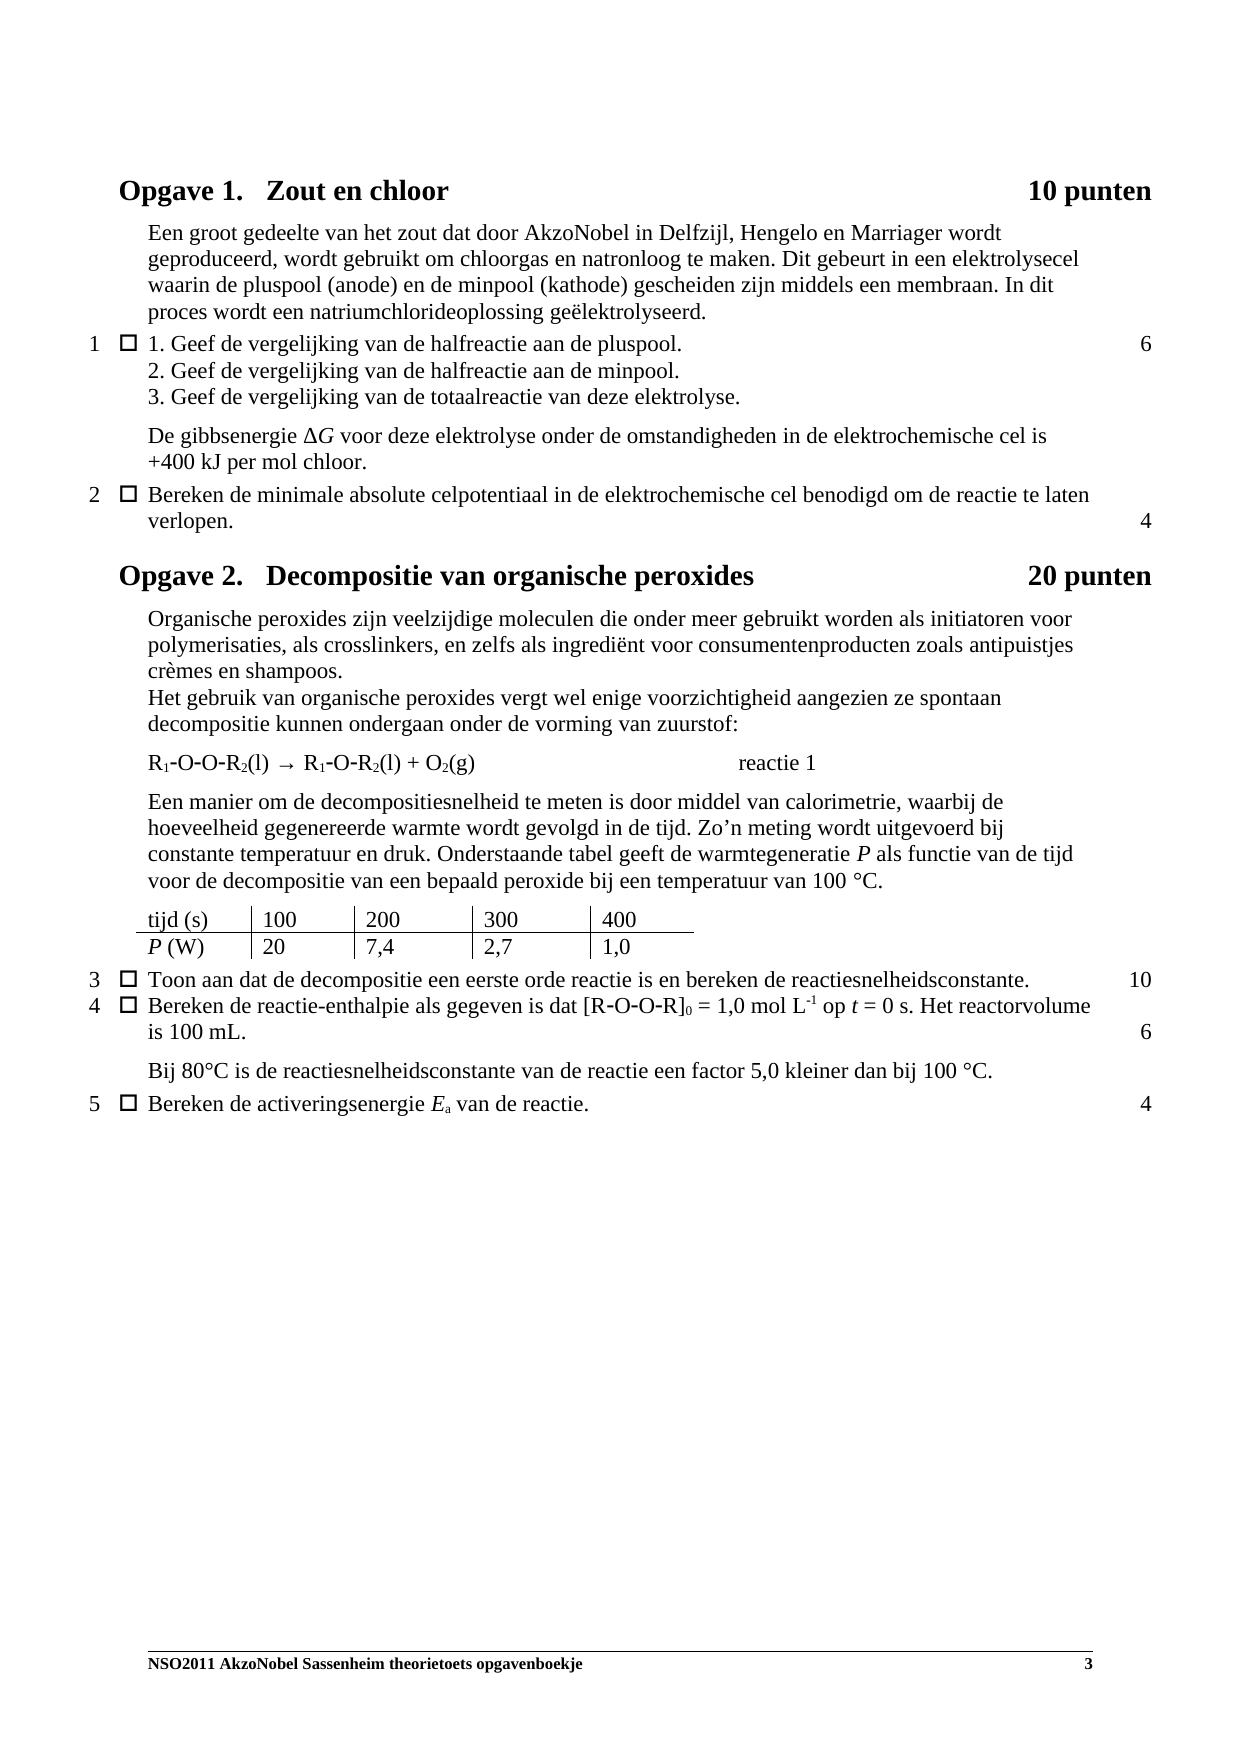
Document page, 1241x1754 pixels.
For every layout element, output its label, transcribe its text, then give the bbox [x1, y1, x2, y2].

text Toon aan dat de decompositie een eerste orde reactie is en bereken de reactiesnelheidsconstante. 10 [88, 966, 1093, 992]
text Het gebruik van organische peroxides vergt wel enige voorzichtigheid aangezien ze spontaan decompositie kunnen ondergaan onder de vorming van zuurstof: [148, 684, 1093, 736]
table_header 200 [355, 906, 472, 932]
table_cell 2,7 [473, 933, 590, 959]
table_header 300 [473, 906, 590, 932]
text R1OOR2(l) → R1OR2(l) + O2(g) reactie 1 [148, 749, 1093, 775]
table_cell P (W) [136, 933, 251, 959]
text De gibbsenergie ΔG voor deze elektrolyse onder de omstandigheden in de elektrochemische cel is +400 kJ per mol chloor. [148, 422, 1093, 474]
text Bereken de reactie-enthalpie als gegeven is dat [ROOR]0 = 1,0 mol L1 op t = 0 s. Het reactorvolume is 100 mL. 6 [88, 992, 1093, 1045]
text 1. Geef de vergelijking van de halfreactie aan de pluspool. 6 2. Geef de vergelijking van de halfreactie aan de minpool. 3. Geef de vergelijking van de totaalreactie van deze elektrolyse. [88, 330, 1093, 409]
text Zout en chloor 10 punten [88, 173, 1093, 206]
text Decompositie van organische peroxides 20 punten [88, 558, 1093, 592]
table_cell 1,0 [591, 933, 694, 959]
table_cell 7,4 [355, 933, 472, 959]
table_header 400 [591, 906, 694, 932]
text Bij 80°C is de reactiesnelheidsconstante van de reactie een factor 5,0 kleiner dan bij 100 °C. [148, 1057, 1093, 1083]
text Organische peroxides zijn veelzijdige moleculen die onder meer gebruikt worden als initiatoren voor polymerisaties, als crosslinkers, en zelfs als ingrediënt voor consumentenproducten zoals antipuistjes crèmes en shampoos. [148, 604, 1093, 684]
text Bereken de minimale absolute celpotentiaal in de elektrochemische cel benodigd om de reactie te laten verlopen. 4 [88, 481, 1093, 533]
text Bereken de activeringsenergie Ea van de reactie. 4 [88, 1090, 1093, 1116]
table_header 100 [252, 906, 354, 932]
table_header tijd (s) [136, 906, 251, 932]
text Een manier om de decompositiesnelheid te meten is door middel van calorimetrie, waarbij de hoeveelheid gegenereerde warmte wordt gevolgd in de tijd. Zo’n meting wordt uitgevoerd bij constante temperatuur en druk. Onderstaande tabel geeft de warmtegeneratie P als functie van de tijd voor de decompositie van een bepaald peroxide bij een temperatuur van 100 °C. [148, 788, 1093, 893]
table_cell 20 [252, 933, 354, 959]
text Een groot gedeelte van het zout dat door AkzoNobel in Delfzijl, Hengelo en Marriager wordt geproduceerd, wordt gebruikt om chloorgas en natronloog te maken. Dit gebeurt in een elektrolysecel waarin de pluspool (anode) en de minpool (kathode) gescheiden zijn middels een membraan. In dit proces wordt een natriumchlorideoplossing geëlektrolyseerd. [148, 219, 1093, 324]
